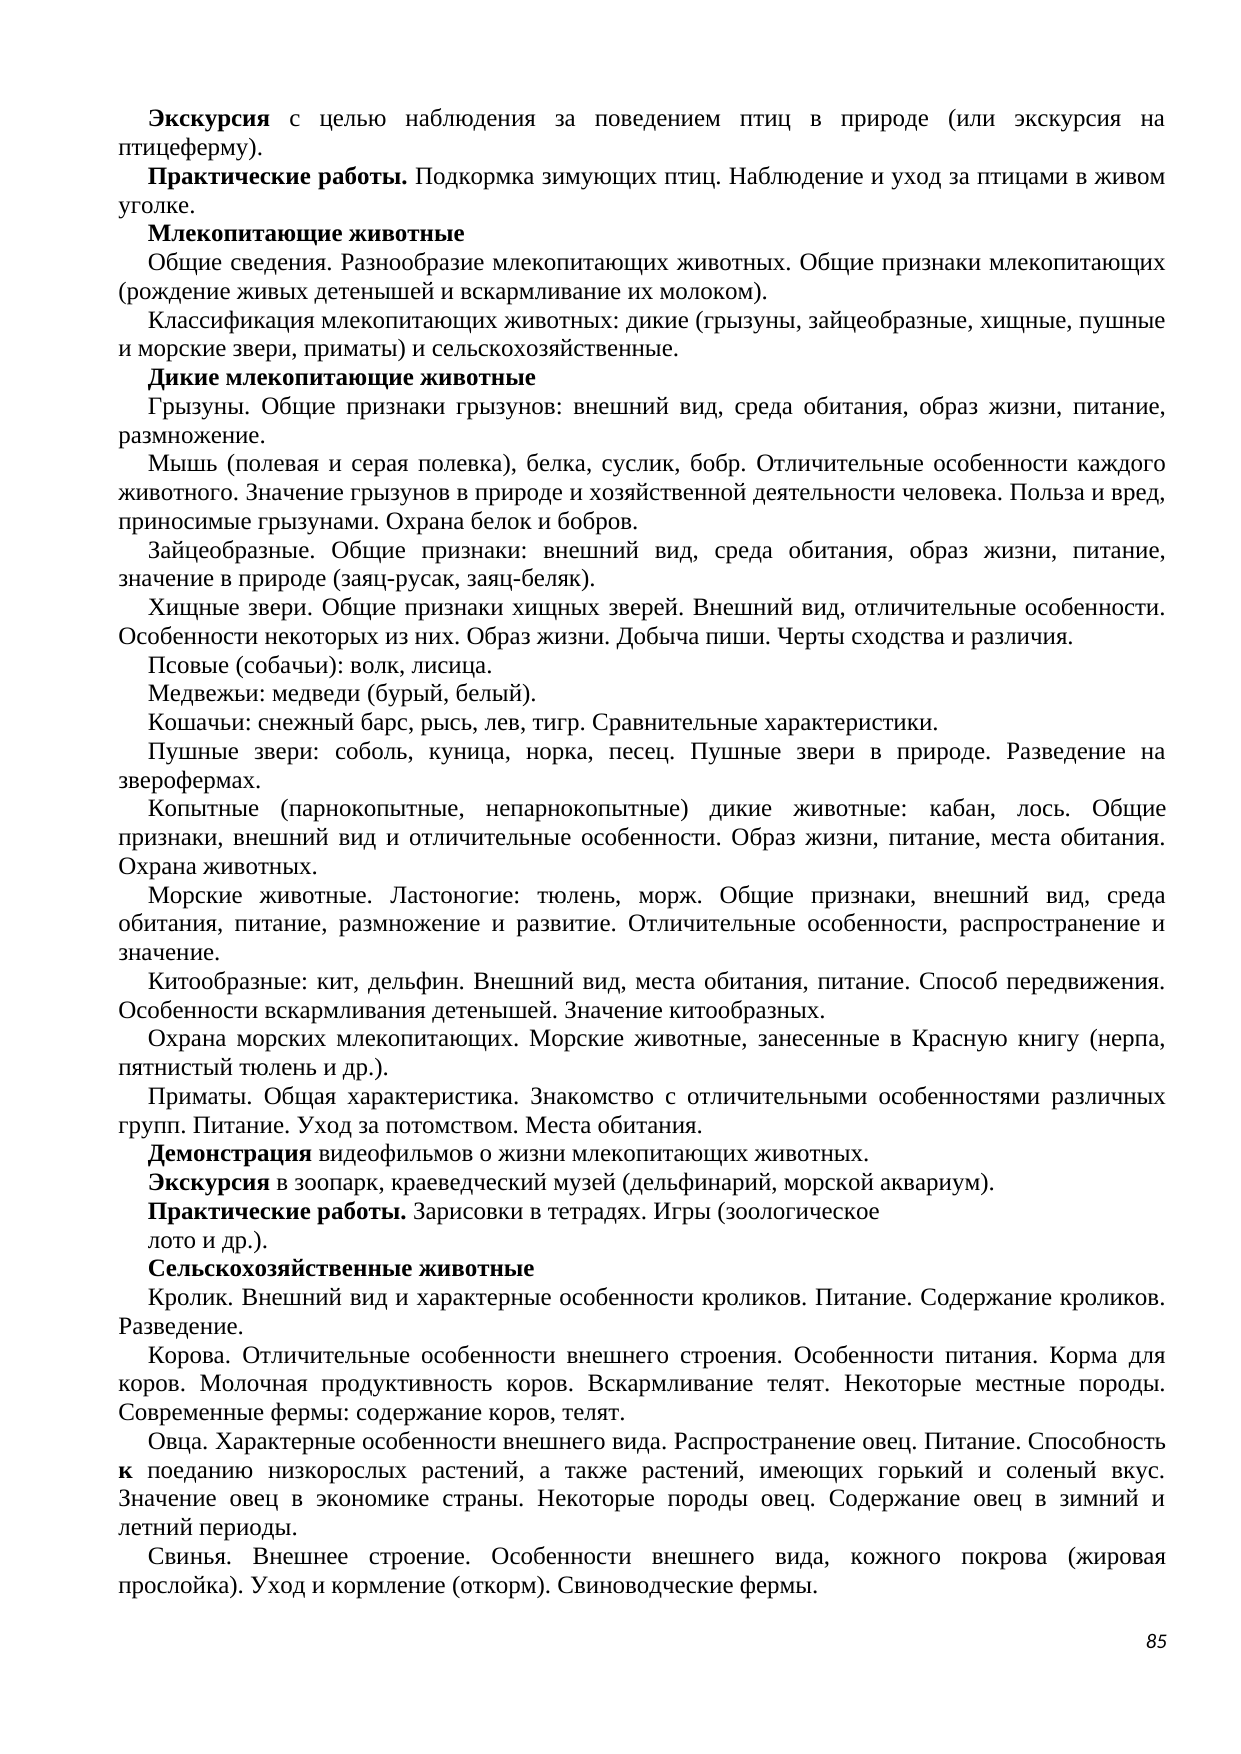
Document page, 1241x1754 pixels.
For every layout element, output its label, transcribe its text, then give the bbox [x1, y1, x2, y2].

text Экскурсия с целью наблюдения за поведением птиц в природе (или экскурсия на птицеферму). [118, 103, 1167, 161]
text Классификация млекопитающих животных: дикие (грызуны, зайцеобразные, хищные, пушные и морские звери, приматы) и сельскохозяйственные. [118, 305, 1167, 362]
text Общие сведения. Разнообразие млекопитающих животных. Общие признаки млекопитающих (рождение живых детенышей и вскармливание их молоком). [118, 247, 1167, 305]
text Мышь (полевая и серая полевка), белка, суслик, бобр. Отличительные особенности каждого животного. Значение грызунов в природе и хозяйственной деятельности человека. Польза и вред, приносимые грызунами. Охрана белок и бобров. [118, 448, 1167, 535]
text Грызуны. Общие признаки грызунов: внешний вид, среда обитания, образ жизни, питание, размножение. [118, 391, 1167, 448]
text Демонстрация видеофильмов о жизни млекопитающих животных. [118, 1138, 1167, 1167]
text Свинья. Внешнее строение. Особенности внешнего вида, кожного покрова (жировая прослойка). Уход и кормление (откорм). Свиноводческие фермы. [118, 1541, 1167, 1598]
text Овца. Характерные особенности внешнего вида. Распространение овец. Питание. Способность к поеданию низкорослых растений, а также растений, имеющих горький и соленый вкус. Значение овец в экономике страны. Некоторые породы овец. Содержание овец в зимний и летний периоды. [118, 1426, 1167, 1541]
text Практические работы. Подкормка зимующих птиц. Наблюдение и уход за птицами в живом уголке. [118, 161, 1167, 218]
text Кролик. Внешний вид и характерные особенности кроликов. Питание. Содержание кроликов. Разведение. [118, 1282, 1167, 1340]
text Морские животные. Ластоногие: тюлень, морж. Общие признаки, внешний вид, среда обитания, питание, размножение и развитие. Отличительные особенности, распространение и значение. [118, 880, 1167, 966]
text Кошачьи: снежный барс, рысь, лев, тигр. Сравнительные характеристики. [118, 707, 1167, 736]
text Корова. Отличительные особенности внешнего строения. Особенности питания. Корма для коров. Молочная продуктивность коров. Вскармливание телят. Некоторые местные породы. Современные фермы: содержание коров, телят. [118, 1340, 1167, 1426]
text Пушные звери: соболь, куница, норка, песец. Пушные звери в природе. Разведение на зверофермах. [118, 736, 1167, 793]
text Китообразные: кит, дельфин. Внешний вид, места обитания, питание. Способ передвижения. Особенности вскармливания детенышей. Значение китообразных. [118, 966, 1167, 1023]
text Копытные (парнокопытные, непарнокопытные) дикие животные: кабан, лось. Общие признаки, внешний вид и отличительные особенности. Образ жизни, питание, места обитания. Охрана животных. [118, 793, 1167, 880]
text Млекопитающие животные [118, 218, 1167, 247]
text лото и др.). [118, 1225, 1167, 1253]
text Экскурсия в зоопарк, краеведческий музей (дельфинарий, морской аквариум). [118, 1167, 1167, 1196]
text Псовые (собачьи): волк, лисица. [118, 650, 1167, 678]
text Охрана морских млекопитающих. Морские животные, занесенные в Красную книгу (нерпа, пятнистый тюлень и др.). [118, 1023, 1167, 1081]
text Практические работы. Зарисовки в тетрадях. Игры (зоологическое [118, 1196, 1167, 1225]
text Дикие млекопитающие животные [118, 362, 1167, 391]
text Зайцеобразные. Общие признаки: внешний вид, среда обитания, образ жизни, питание, значение в природе (заяц-русак, заяц-беляк). [118, 535, 1167, 592]
text Сельскохозяйственные животные [118, 1253, 1167, 1282]
text Хищные звери. Общие признаки хищных зверей. Внешний вид, отличительные особенности. Особенности некоторых из них. Образ жизни. Добыча пиши. Черты сходства и различия. [118, 592, 1167, 650]
text Медвежьи: медведи (бурый, белый). [118, 678, 1167, 707]
text Приматы. Общая характеристика. Знакомство с отличительными особенностями различных групп. Питание. Уход за потомством. Места обитания. [118, 1081, 1167, 1138]
